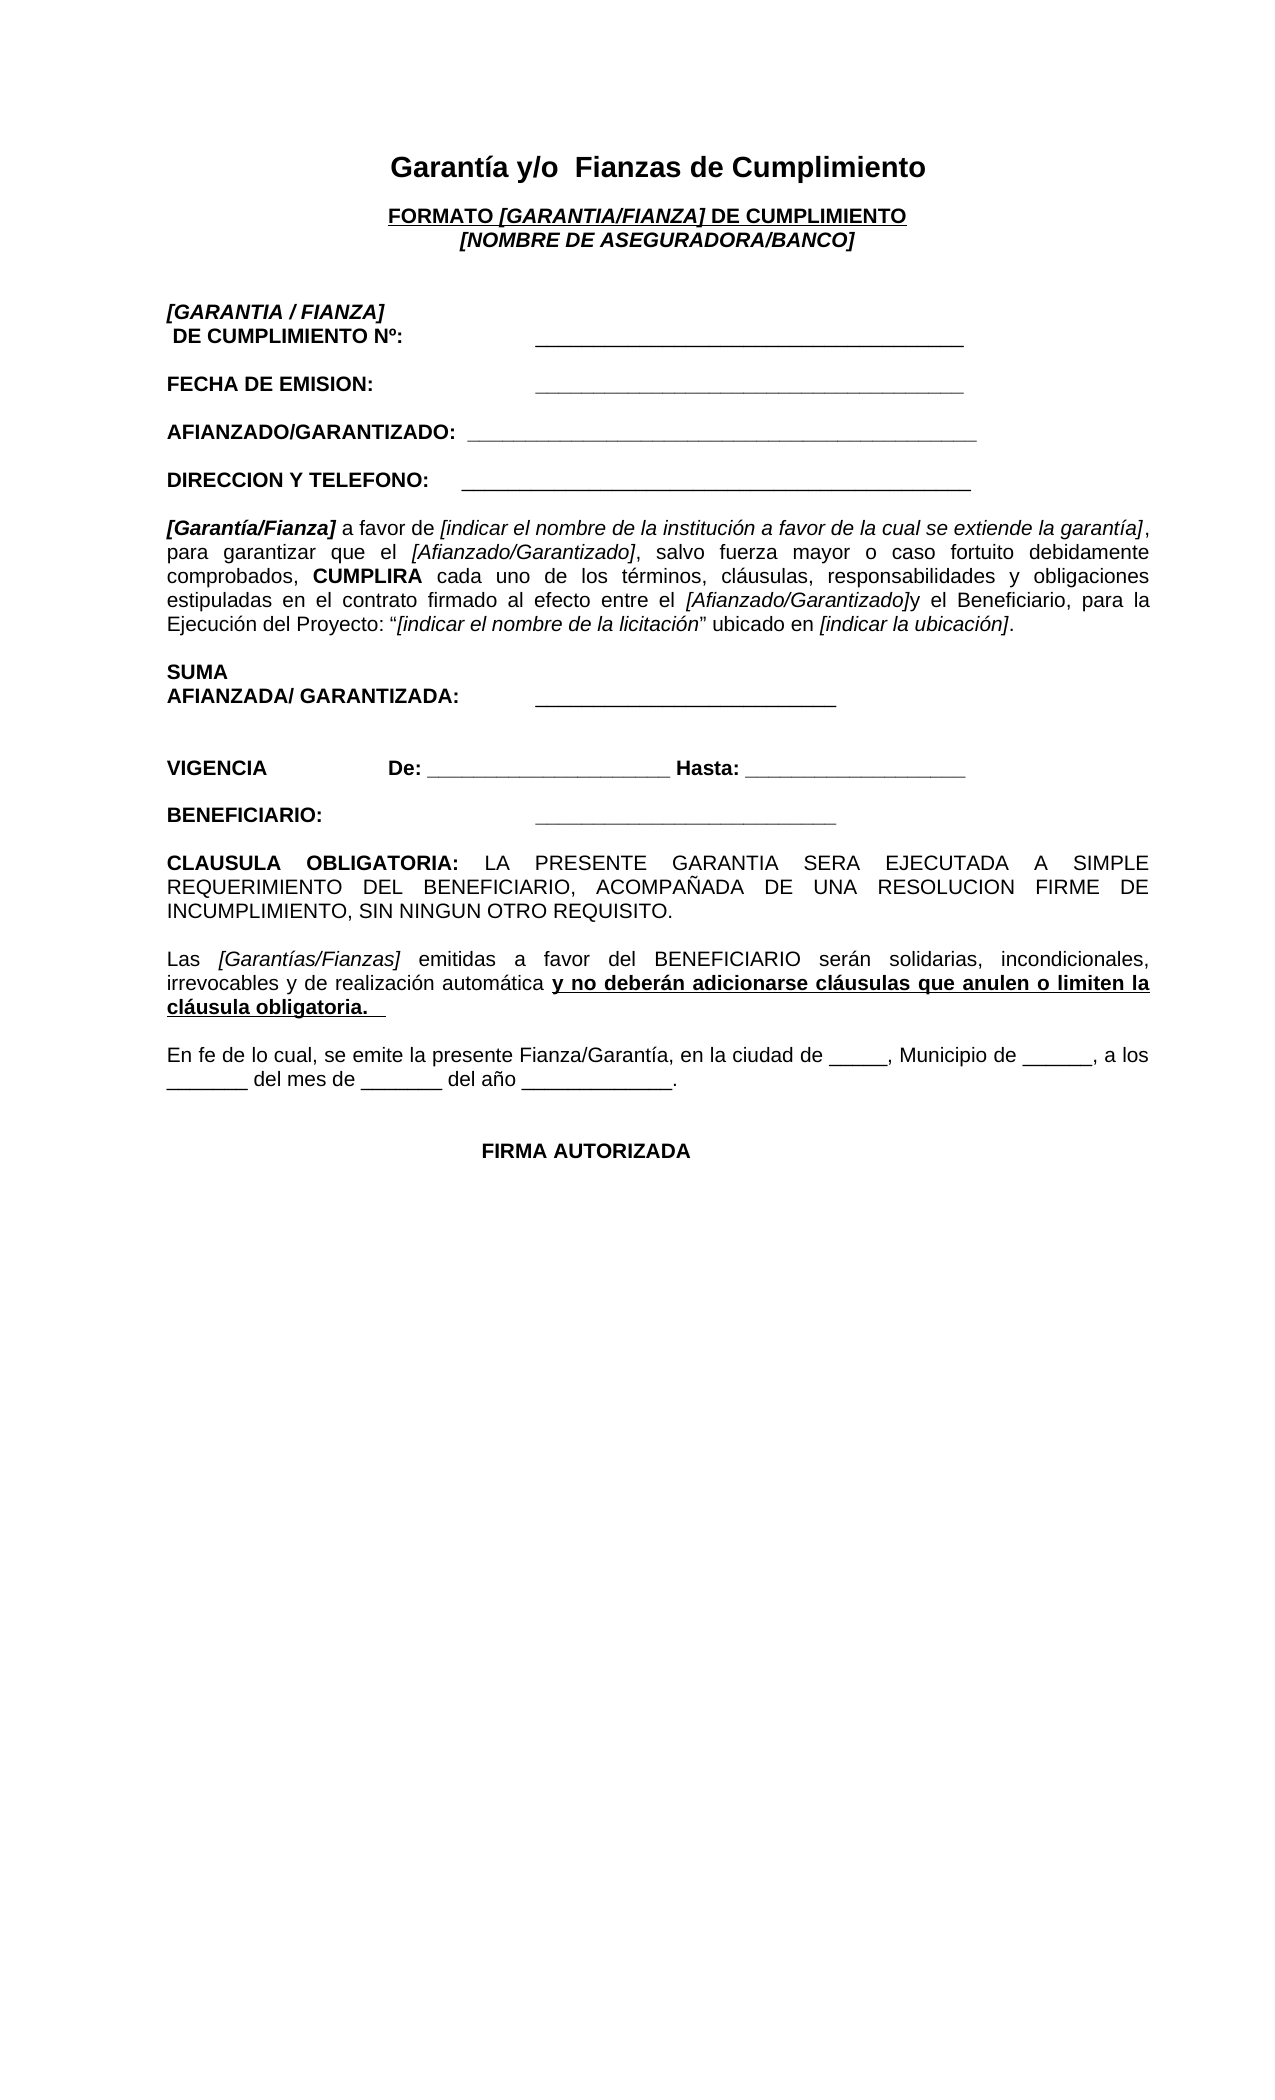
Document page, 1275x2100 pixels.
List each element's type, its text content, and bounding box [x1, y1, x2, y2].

text [NOMBRE DE ASEGURADORA/BANCO] [167, 228, 1150, 252]
text [Garantía/Fianza] a favor de [indicar el nombre de la institución a favor de la cual se extiende la garantía], para garantizar que el [Afianzado/Garantizado], salvo fuerza mayor o caso fortuito debidamente comprobados, CUMPLIRA cada uno de los términos, cláusulas, responsabilidades y obligaciones estipuladas en el contrato firmado al efecto entre el [Afianzado/Garantizado]y el Beneficiario, para la Ejecución del Proyecto: “[indicar el nombre de la licitación” ubicado en [indicar la ubicación]. [167, 516, 1150, 636]
text FECHA DE EMISION: _____________________________________ [167, 372, 1150, 396]
text Las [Garantías/Fianzas] emitidas a favor del BENEFICIARIO serán solidarias, incondicionales, irrevocables y de realización automática y no deberán adicionarse cláusulas que anulen o limiten la cláusula obligatoria. [167, 947, 1150, 1019]
text FIRMA AUTORIZADA [240, 1139, 1150, 1163]
text AFIANZADO/GARANTIZADO: ____________________________________________ [167, 420, 1150, 444]
text CLAUSULA OBLIGATORIA: LA PRESENTE GARANTIA SERA EJECUTADA A SIMPLE REQUERIMIENTO DEL BENEFICIARIO, ACOMPAÑADA DE UNA RESOLUCION FIRME DE INCUMPLIMIENTO, SIN NINGUN OTRO REQUISITO. [167, 851, 1150, 923]
text AFIANZADA/ GARANTIZADA: __________________________ [167, 683, 1150, 707]
text VIGENCIA De: _____________________ Hasta: ___________________ [167, 755, 1150, 779]
text DE CUMPLIMIENTO Nº: _____________________________________ [167, 324, 1150, 348]
text En fe de lo cual, se emite la presente Fianza/Garantía, en la ciudad de _____, Municipio de ______, a los _______ del mes de _______ del año _____________. [167, 1043, 1150, 1091]
text DIRECCION Y TELEFONO: ____________________________________________ [167, 468, 1150, 492]
text BENEFICIARIO: __________________________ [167, 803, 1150, 827]
text Garantía y/o Fianzas de Cumplimiento [167, 150, 1150, 183]
text SUMA [167, 659, 1150, 683]
text [GARANTIA / FIANZA] [167, 300, 1150, 324]
text FORMATO [GARANTIA/FIANZA] DE CUMPLIMIENTO [314, 204, 1150, 228]
